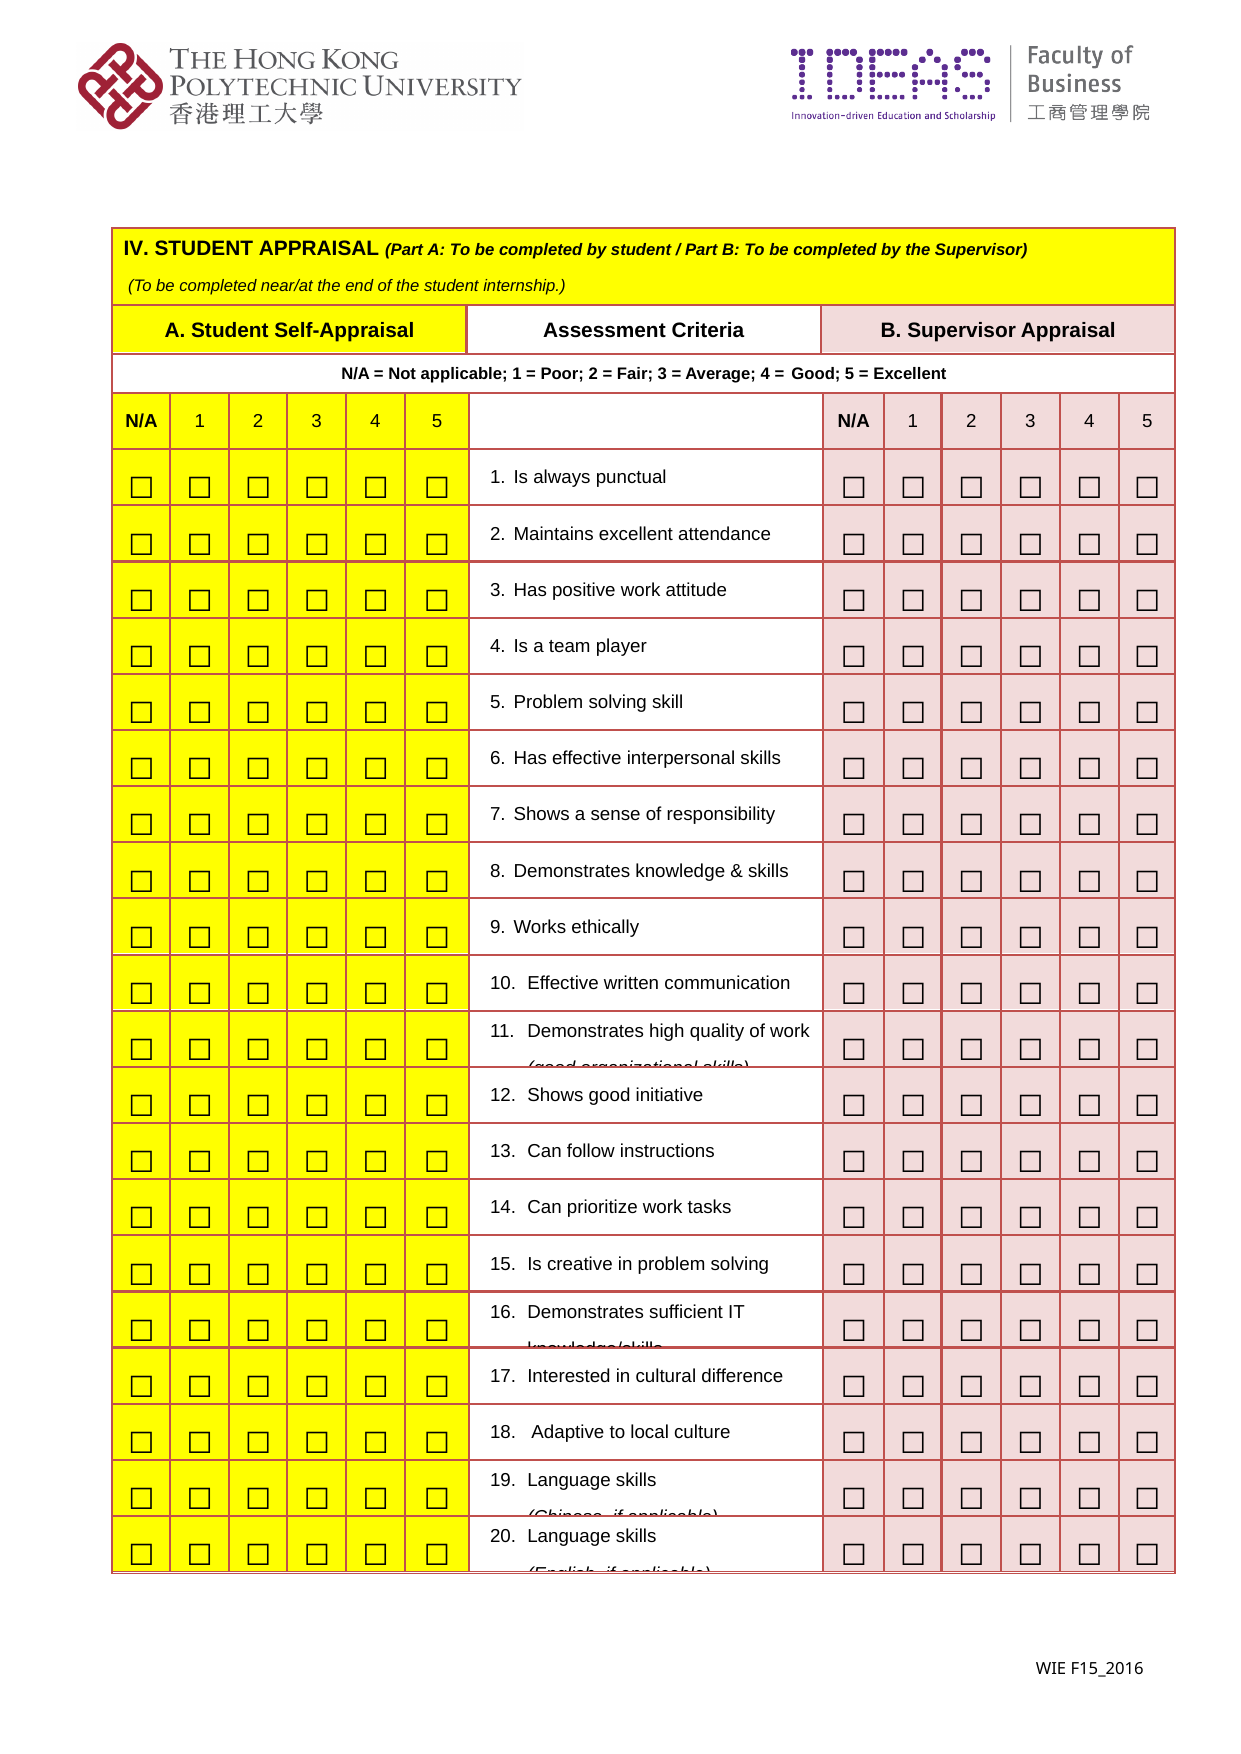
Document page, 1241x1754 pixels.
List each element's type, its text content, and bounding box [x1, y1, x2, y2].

table_cell Can follow instructions [470, 1124, 822, 1178]
table_cell [824, 1012, 883, 1066]
table_cell [1002, 1180, 1059, 1234]
table_cell [406, 563, 468, 617]
table_cell [113, 1349, 169, 1403]
table_cell [113, 450, 169, 504]
table_cell [230, 450, 286, 504]
table_cell [288, 563, 345, 617]
table_cell [288, 899, 345, 953]
table_cell [171, 1349, 228, 1403]
table_cell [406, 675, 468, 729]
table_cell [1120, 1124, 1174, 1178]
table_cell [1120, 787, 1174, 841]
table_cell [230, 1517, 286, 1571]
table_cell [885, 843, 940, 897]
table_cell Effective written communication [470, 956, 822, 1009]
table_cell [943, 1124, 1000, 1178]
table_cell [171, 675, 228, 729]
table_cell [885, 956, 940, 1009]
table_cell [1120, 1012, 1174, 1066]
table_cell [347, 787, 404, 841]
table_cell [824, 1517, 883, 1571]
table_cell [885, 563, 940, 617]
table_cell 5 [406, 394, 468, 448]
table_cell [885, 899, 940, 953]
table_cell [1120, 1293, 1174, 1346]
table_cell [347, 506, 404, 560]
table_cell [171, 1124, 228, 1178]
table_cell [171, 1293, 228, 1346]
table_cell [824, 1124, 883, 1178]
table_cell Assessment Criteria [468, 306, 820, 352]
table_cell [171, 1012, 228, 1066]
table_cell [288, 506, 345, 560]
table_cell [406, 1293, 468, 1346]
table_cell Adaptive to local culture [470, 1405, 822, 1459]
table_cell [824, 563, 883, 617]
table_cell [113, 731, 169, 785]
table_cell [347, 1405, 404, 1459]
table_cell [885, 787, 940, 841]
table_cell [113, 1461, 169, 1515]
table_cell [171, 1517, 228, 1571]
table_cell [347, 899, 404, 953]
table_cell 1 [171, 394, 228, 448]
table_cell [1120, 563, 1174, 617]
table_cell [230, 731, 286, 785]
table_cell [885, 1461, 940, 1515]
table_cell [406, 843, 468, 897]
table_cell [347, 675, 404, 729]
table_cell Has positive work attitude [470, 563, 822, 617]
table_cell [885, 675, 940, 729]
table_cell [943, 731, 1000, 785]
table_cell [113, 619, 169, 673]
table_cell [113, 899, 169, 953]
table_cell [288, 450, 345, 504]
table_cell [1002, 843, 1059, 897]
table_cell [347, 1124, 404, 1178]
table_cell [171, 1405, 228, 1459]
table_cell [113, 843, 169, 897]
table_cell B. Supervisor Appraisal [822, 306, 1174, 352]
table_cell [1002, 1124, 1059, 1178]
table_cell N/A [113, 394, 169, 448]
table_cell [824, 619, 883, 673]
table_cell [347, 1293, 404, 1346]
table_cell [406, 956, 468, 1009]
table_cell [824, 1405, 883, 1459]
table_cell [113, 1068, 169, 1122]
table_cell [1061, 450, 1118, 504]
table_cell [885, 1180, 940, 1234]
table_cell [230, 1461, 286, 1515]
table_cell [1061, 731, 1118, 785]
table_cell [288, 1349, 345, 1403]
table_cell [943, 619, 1000, 673]
table_cell 3 [288, 394, 345, 448]
table_cell [347, 1236, 404, 1290]
table_cell [824, 1180, 883, 1234]
table_cell [113, 1293, 169, 1346]
table_cell [885, 450, 940, 504]
table_cell [1061, 1180, 1118, 1234]
table_cell Interested in cultural difference [470, 1349, 822, 1403]
table_cell [1061, 1293, 1118, 1346]
table_cell Problem solving skill [470, 675, 822, 729]
table_cell [347, 1461, 404, 1515]
table_cell [1061, 1461, 1118, 1515]
table_cell [406, 1405, 468, 1459]
table_cell [406, 731, 468, 785]
table_cell [347, 563, 404, 617]
table_cell Works ethically [470, 899, 822, 953]
table_cell [943, 899, 1000, 953]
table_cell [1002, 675, 1059, 729]
table_cell [943, 1293, 1000, 1346]
table_cell [1061, 1124, 1118, 1178]
table_cell [1061, 1068, 1118, 1122]
table_cell [1120, 956, 1174, 1009]
table_cell [113, 1517, 169, 1571]
table_cell [1002, 1405, 1059, 1459]
table_cell [230, 1405, 286, 1459]
table_cell [943, 1349, 1000, 1403]
table_cell [1002, 1236, 1059, 1290]
table_cell [1002, 1517, 1059, 1571]
table_cell [1002, 1461, 1059, 1515]
table_cell [288, 1236, 345, 1290]
table_cell [113, 675, 169, 729]
table_cell [230, 1012, 286, 1066]
table_cell [406, 787, 468, 841]
table_cell [230, 1293, 286, 1346]
table_cell [824, 450, 883, 504]
table_cell 4 [347, 394, 404, 448]
table_cell [347, 1180, 404, 1234]
table_cell [406, 506, 468, 560]
table_cell [347, 450, 404, 504]
table_cell [406, 1012, 468, 1066]
table_cell [885, 1068, 940, 1122]
table_cell [406, 1461, 468, 1515]
table_cell [943, 1405, 1000, 1459]
table_cell 4 [1061, 394, 1118, 448]
table_cell [406, 1124, 468, 1178]
table_cell [1120, 1517, 1174, 1571]
table_cell [824, 506, 883, 560]
table_cell [230, 619, 286, 673]
table_cell [943, 563, 1000, 617]
table_cell [1120, 843, 1174, 897]
table_cell [230, 899, 286, 953]
table_cell [943, 843, 1000, 897]
table_cell [1002, 1293, 1059, 1346]
table_cell [171, 731, 228, 785]
table_cell [885, 1405, 940, 1459]
table_cell [406, 1517, 468, 1571]
table_cell 2 [230, 394, 286, 448]
table_cell [1061, 1012, 1118, 1066]
table_cell [288, 619, 345, 673]
table_cell [113, 1012, 169, 1066]
table_cell [406, 619, 468, 673]
table_cell [230, 563, 286, 617]
table_cell [943, 787, 1000, 841]
table_cell [230, 956, 286, 1009]
table_cell [406, 1068, 468, 1122]
table_cell [288, 731, 345, 785]
table_cell Is a team player [470, 619, 822, 673]
table_cell [1120, 1068, 1174, 1122]
table_cell [943, 1012, 1000, 1066]
table_cell [230, 1180, 286, 1234]
table_cell 1 [885, 394, 940, 448]
table_cell [230, 843, 286, 897]
table_cell [171, 787, 228, 841]
table_cell [1120, 675, 1174, 729]
table_cell [943, 450, 1000, 504]
table_cell [943, 1517, 1000, 1571]
table_cell [1061, 1517, 1118, 1571]
table_cell [171, 506, 228, 560]
table_cell Shows a sense of responsibility [470, 787, 822, 841]
table_cell [824, 899, 883, 953]
table_cell [347, 956, 404, 1009]
table_cell [1002, 619, 1059, 673]
table_cell [824, 1068, 883, 1122]
table_cell [1002, 563, 1059, 617]
table_cell [1061, 956, 1118, 1009]
table_cell [113, 1236, 169, 1290]
table_cell [347, 1068, 404, 1122]
table_cell [885, 619, 940, 673]
table_cell [230, 1349, 286, 1403]
table_cell [406, 899, 468, 953]
table_cell [113, 1124, 169, 1178]
table_cell [824, 956, 883, 1009]
table_cell [406, 1236, 468, 1290]
table_cell [113, 563, 169, 617]
table_cell [171, 899, 228, 953]
table_cell [288, 956, 345, 1009]
table_cell [288, 675, 345, 729]
table_cell [1002, 1012, 1059, 1066]
table_cell Language skills (Chinese, if applicable) [470, 1461, 822, 1515]
table_cell [171, 1236, 228, 1290]
table_cell [171, 843, 228, 897]
table_cell [824, 1236, 883, 1290]
table_cell [1002, 787, 1059, 841]
table_cell Shows good initiative [470, 1068, 822, 1122]
table_cell [1120, 731, 1174, 785]
table_cell [347, 731, 404, 785]
table_cell Demonstrates knowledge & skills [470, 843, 822, 897]
table_cell [1061, 619, 1118, 673]
table_cell [347, 843, 404, 897]
table_cell [1061, 1405, 1118, 1459]
table_cell [347, 1517, 404, 1571]
table_cell [113, 506, 169, 560]
table_cell [1120, 1236, 1174, 1290]
picture [791, 45, 1150, 123]
table_cell [1061, 1349, 1118, 1403]
table_cell Can prioritize work tasks [470, 1180, 822, 1234]
table_cell [943, 675, 1000, 729]
table_cell [943, 1461, 1000, 1515]
table_cell [1061, 506, 1118, 560]
table_cell [347, 1349, 404, 1403]
table_cell [1120, 450, 1174, 504]
table_cell [1120, 619, 1174, 673]
table_cell [824, 1349, 883, 1403]
table_cell [1061, 1236, 1118, 1290]
table_cell [171, 619, 228, 673]
table_cell [171, 1461, 228, 1515]
table_cell [230, 1068, 286, 1122]
table_cell Is creative in problem solving [470, 1236, 822, 1290]
table_cell [885, 1349, 940, 1403]
table_cell [943, 506, 1000, 560]
table_cell [885, 506, 940, 560]
table_cell [288, 1012, 345, 1066]
table_cell [885, 1517, 940, 1571]
table_cell [171, 450, 228, 504]
table_cell [824, 731, 883, 785]
table_cell [885, 1293, 940, 1346]
table_cell [824, 843, 883, 897]
table_cell [347, 619, 404, 673]
table_cell [943, 1068, 1000, 1122]
table_cell [1120, 506, 1174, 560]
table_cell [230, 1236, 286, 1290]
table_cell [347, 1012, 404, 1066]
table_cell [1120, 1461, 1174, 1515]
table_cell [171, 1180, 228, 1234]
table_cell Is always punctual [470, 450, 822, 504]
table_cell [824, 787, 883, 841]
picture [76, 42, 524, 131]
table_cell [1061, 843, 1118, 897]
table_cell [288, 843, 345, 897]
table_cell [885, 731, 940, 785]
table_cell Language skills (English, if applicable) [470, 1517, 822, 1571]
table_cell [288, 1124, 345, 1178]
table_cell N/A = Not applicable; 1 = Poor; 2 = Fair; 3 = Average; 4 = Good; 5 = Excellent [113, 355, 1174, 392]
table_cell [288, 1180, 345, 1234]
table_cell 2 [943, 394, 1000, 448]
table_cell Demonstrates high quality of work (good organizational skills) [470, 1012, 822, 1066]
table_cell [1120, 1349, 1174, 1403]
table_cell [824, 1293, 883, 1346]
table_cell [406, 1349, 468, 1403]
table_cell [113, 1180, 169, 1234]
table_cell Demonstrates sufficient IT knowledge/skills [470, 1293, 822, 1346]
table_cell A. Student Self-Appraisal [113, 306, 465, 352]
table_cell [288, 1293, 345, 1346]
table_cell [1002, 956, 1059, 1009]
table_cell [230, 787, 286, 841]
table_cell [113, 787, 169, 841]
table_cell [406, 450, 468, 504]
table_cell [885, 1124, 940, 1178]
table_cell [288, 787, 345, 841]
table_cell [1061, 787, 1118, 841]
table_cell [288, 1517, 345, 1571]
table_cell [1120, 1180, 1174, 1234]
table_cell [943, 956, 1000, 1009]
table_cell [288, 1405, 345, 1459]
table_cell [1002, 450, 1059, 504]
table_cell [885, 1012, 940, 1066]
table_cell [1120, 1405, 1174, 1459]
table_cell [288, 1068, 345, 1122]
table_cell [1061, 563, 1118, 617]
table_cell 5 [1120, 394, 1174, 448]
table_cell N/A [824, 394, 883, 448]
table_cell [171, 956, 228, 1009]
table_cell [1061, 899, 1118, 953]
table_cell [1002, 506, 1059, 560]
table_cell [406, 1180, 468, 1234]
table_cell [1061, 675, 1118, 729]
table_cell [470, 394, 822, 448]
table_cell Has effective interpersonal skills [470, 731, 822, 785]
table_cell Maintains excellent attendance [470, 506, 822, 560]
table_cell [230, 1124, 286, 1178]
table_cell [113, 956, 169, 1009]
table_cell [1002, 1349, 1059, 1403]
table_cell [1002, 731, 1059, 785]
table_cell [230, 675, 286, 729]
table_cell [171, 1068, 228, 1122]
table_cell [1120, 899, 1174, 953]
table_cell [943, 1236, 1000, 1290]
table_cell [943, 1180, 1000, 1234]
table_cell [824, 675, 883, 729]
table_header IV. STUDENT APPRAISAL (Part A: To be completed by student / Part B: To be completed by the Supervisor) (To be completed near/at the end of the student internship.) [113, 229, 1174, 304]
table_cell [171, 563, 228, 617]
table_cell [288, 1461, 345, 1515]
table_cell 3 [1002, 394, 1059, 448]
table_cell [230, 506, 286, 560]
table_cell [113, 1405, 169, 1459]
table_cell [1002, 1068, 1059, 1122]
table_cell [824, 1461, 883, 1515]
table_cell [885, 1236, 940, 1290]
table_cell [1002, 899, 1059, 953]
